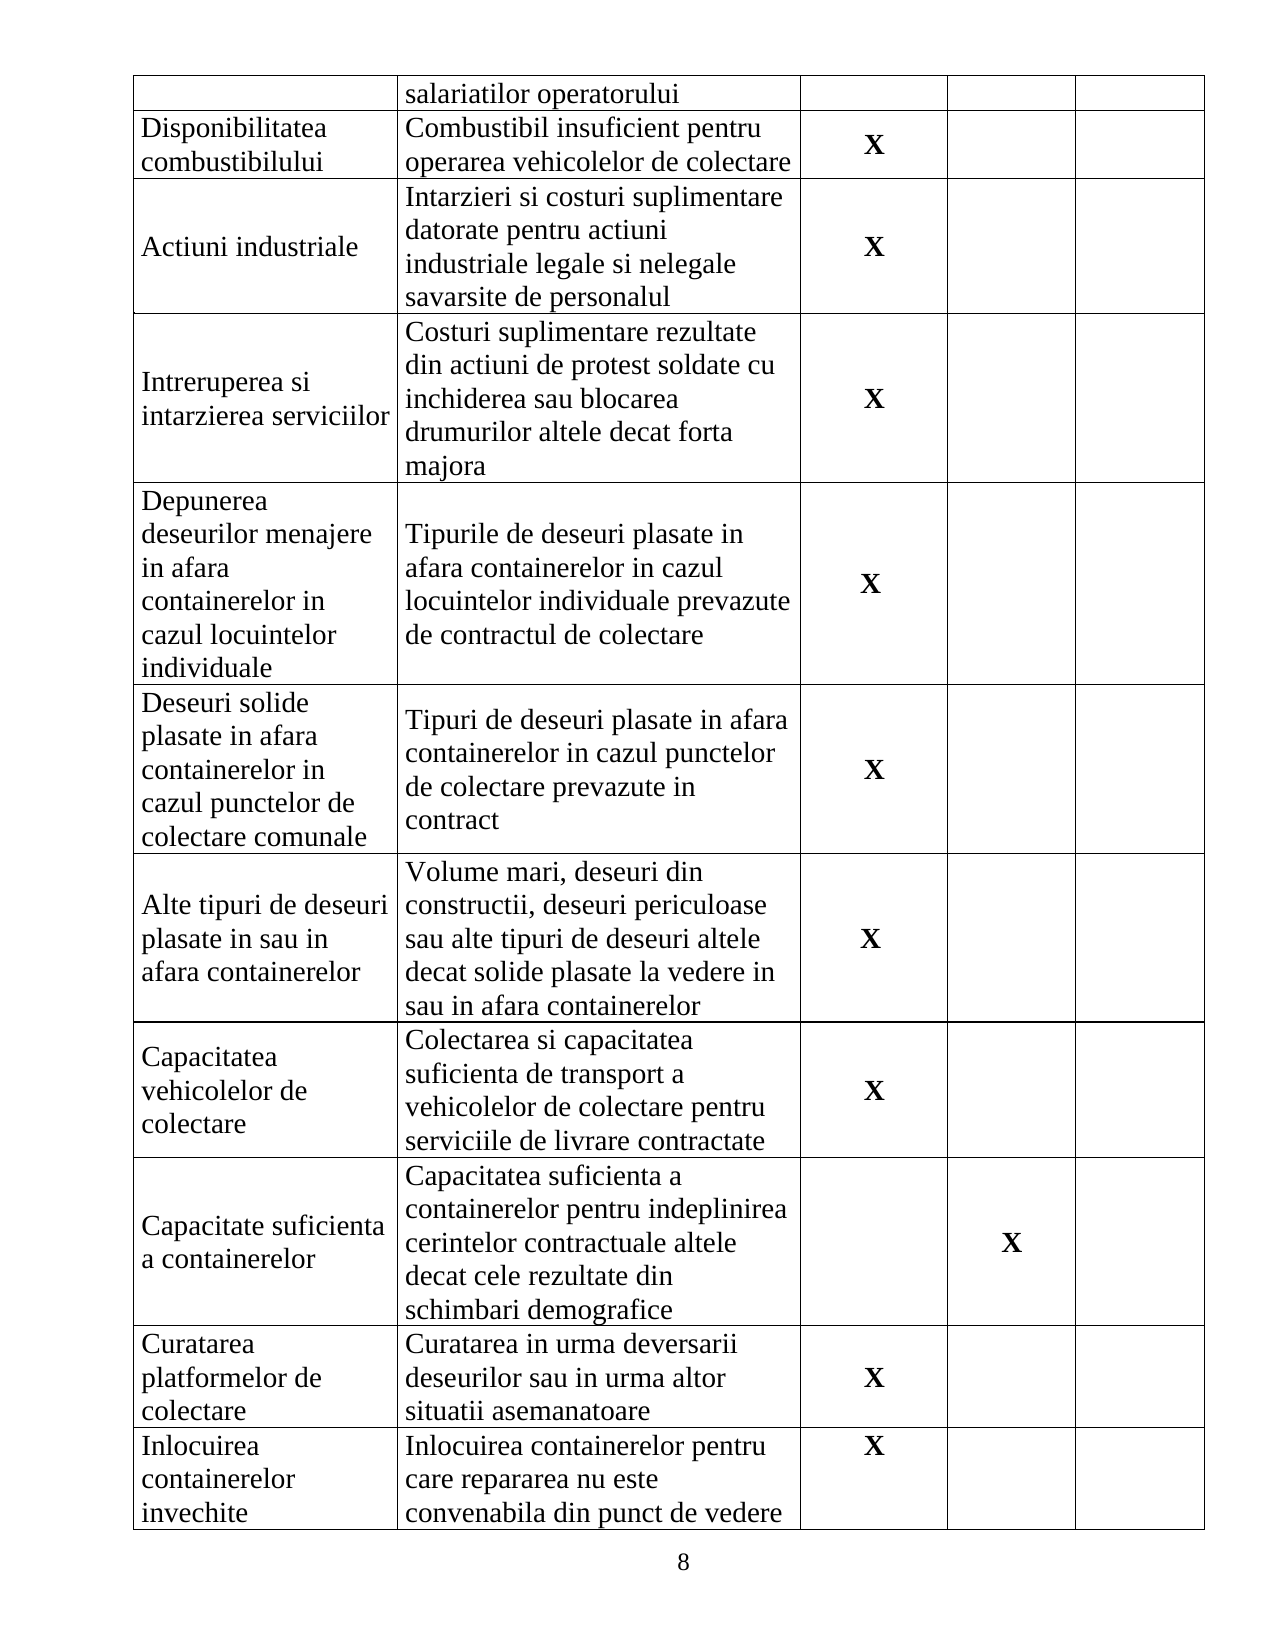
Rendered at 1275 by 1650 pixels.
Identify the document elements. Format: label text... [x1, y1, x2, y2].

table_cell [948, 179, 1075, 313]
table_cell [1076, 1428, 1204, 1529]
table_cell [398, 1428, 800, 1529]
table_cell [1076, 179, 1204, 313]
table_cell X [801, 1023, 947, 1157]
table_cell [948, 483, 1075, 684]
table_cell Intarzieri si costuri suplimentare datorate pentru actiuni industriale legale si nelegale savarsite de personalul [398, 179, 800, 313]
table_cell [1076, 111, 1204, 178]
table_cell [398, 76, 800, 109]
table_cell Curatarea platformelor de colectare [134, 1326, 397, 1427]
table_cell X [801, 314, 947, 482]
table_cell [948, 314, 1075, 482]
table_cell X [801, 685, 947, 853]
table_cell Tipuri de deseuri plasate in afara containerelor in cazul punctelor de colectare prevazute in contract [398, 685, 800, 853]
table_cell Disponibilitatea combustibilului [134, 111, 397, 178]
table_cell Costuri suplimentare rezultate din actiuni de protest soldate cu inchiderea sau blocarea drumurilor altele decat forta majora [398, 314, 800, 482]
table_cell [948, 111, 1075, 178]
table_cell Depunerea deseurilor menajere in afara containerelor in cazul locuintelor individuale [134, 483, 397, 684]
table_cell [1076, 1023, 1204, 1157]
table_cell X [801, 179, 947, 313]
table_cell [948, 1023, 1075, 1157]
table_cell [948, 685, 1075, 853]
table_cell [1076, 1326, 1204, 1427]
table_cell [1076, 854, 1204, 1021]
table_cell Intreruperea si intarzierea serviciilor [134, 314, 397, 482]
table_cell [1076, 76, 1204, 109]
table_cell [134, 76, 397, 109]
table_cell Deseuri solide plasate in afara containerelor in cazul punctelor de colectare comunale [134, 685, 397, 853]
table_cell Combustibil insuficient pentru operarea vehicolelor de colectare [398, 111, 800, 178]
table_cell X [801, 854, 947, 1021]
table_cell X [801, 1428, 947, 1529]
table_cell X [801, 76, 947, 109]
table_cell Capacitate suficienta a containerelor [134, 1158, 397, 1325]
table_cell [801, 1158, 947, 1325]
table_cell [134, 1428, 397, 1529]
table_cell [948, 854, 1075, 1021]
table_cell Curatarea in urma deversarii deseurilor sau in urma altor situatii asemanatoare [398, 1326, 800, 1427]
table_cell X [801, 111, 947, 178]
table_cell Actiuni industriale [134, 179, 397, 313]
table_cell [1076, 314, 1204, 482]
table_cell Capacitatea suficienta a containerelor pentru indeplinirea cerintelor contractuale altele decat cele rezultate din schimbari demografice [398, 1158, 800, 1325]
table_cell X [948, 1158, 1075, 1325]
table_cell X [801, 1326, 947, 1427]
table_cell Tipurile de deseuri plasate in afara containerelor in cazul locuintelor individuale prevazute de contractul de colectare [398, 483, 800, 684]
table_cell [1076, 1158, 1204, 1325]
table_cell [1076, 685, 1204, 853]
table_cell X [801, 483, 947, 684]
table_cell Alte tipuri de deseuri plasate in sau in afara containerelor [134, 854, 397, 1021]
table_cell Capacitatea vehicolelor de colectare [134, 1023, 397, 1157]
table_cell [948, 1428, 1075, 1529]
table_cell [948, 76, 1075, 109]
table_cell Colectarea si capacitatea suficienta de transport a vehicolelor de colectare pentru serviciile de livrare contractate [398, 1023, 800, 1157]
table_cell [948, 1326, 1075, 1427]
table_cell Volume mari, deseuri din constructii, deseuri periculoase sau alte tipuri de deseuri altele decat solide plasate la vedere in sau in afara containerelor [398, 854, 800, 1021]
table_cell [1076, 483, 1204, 684]
